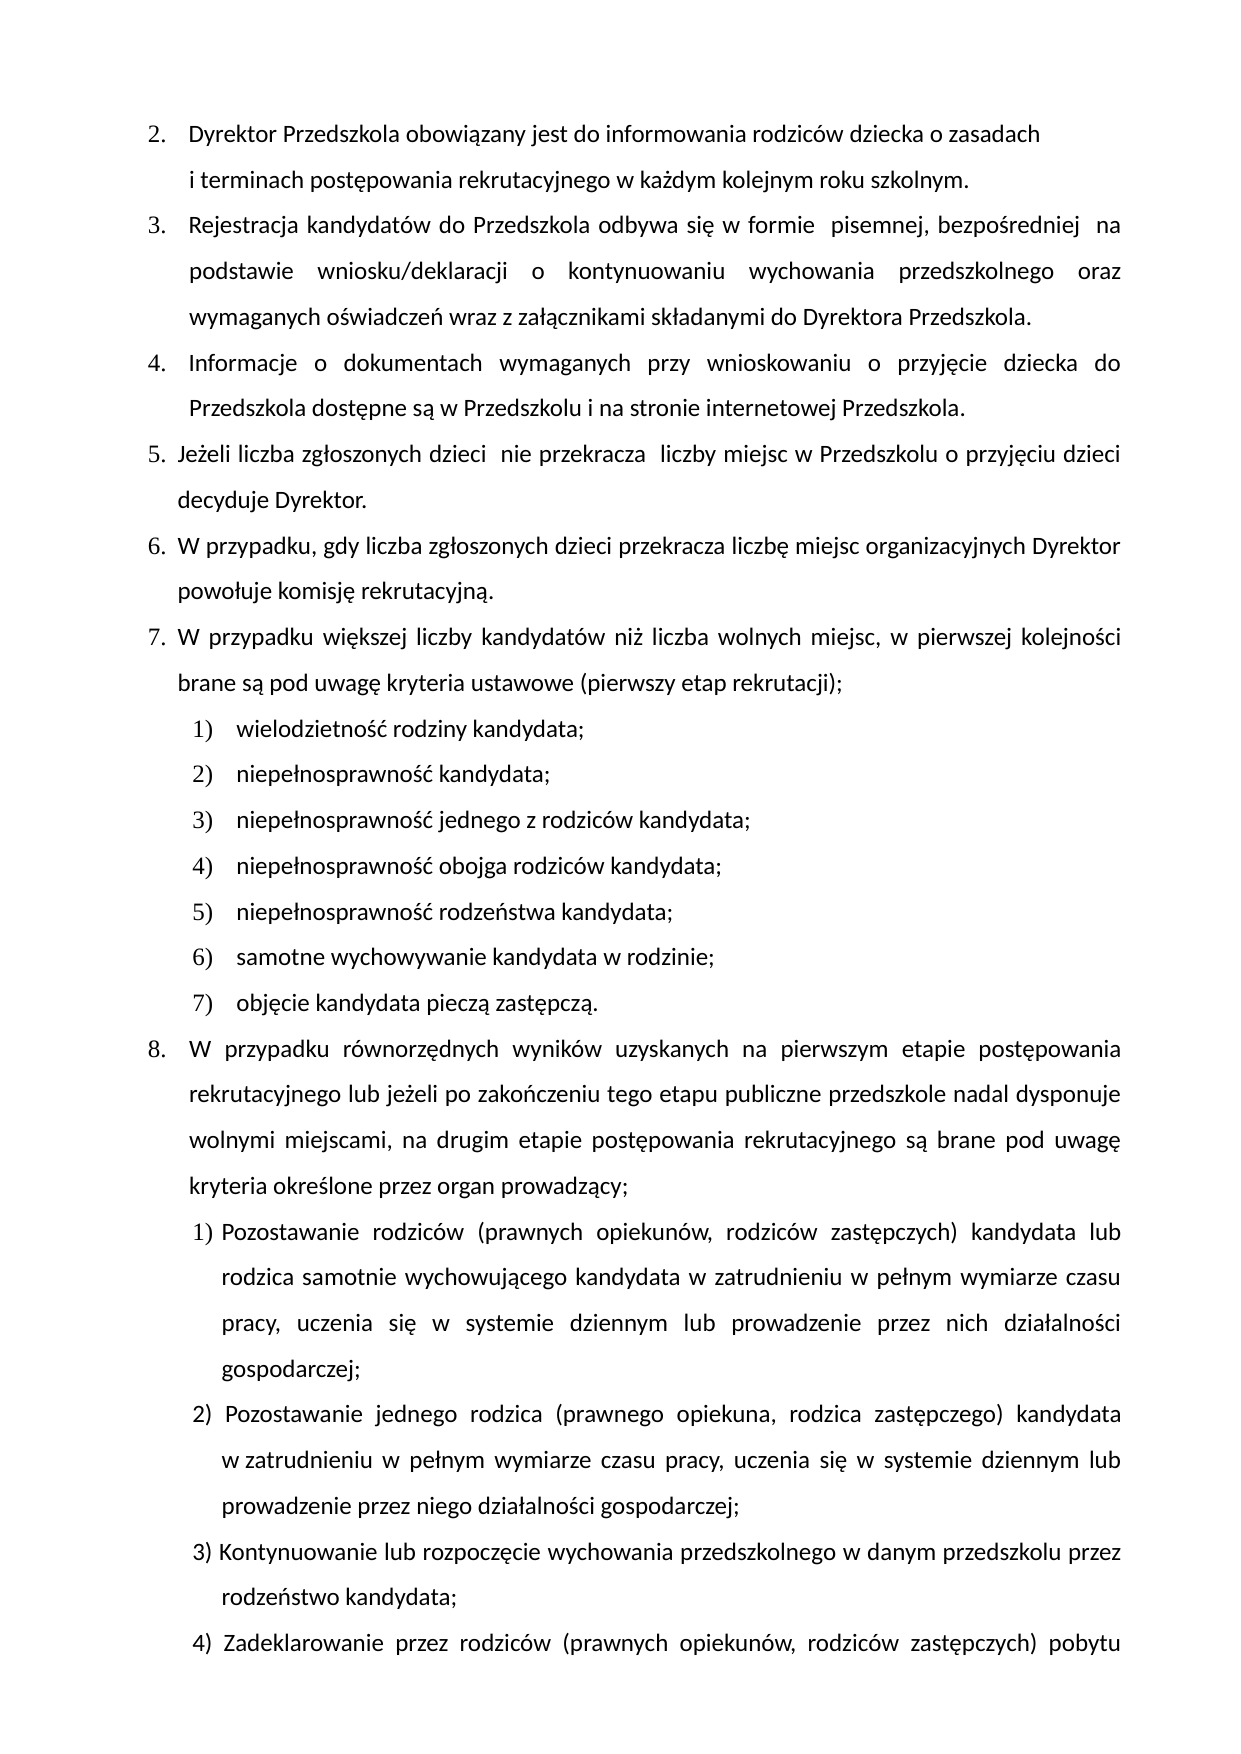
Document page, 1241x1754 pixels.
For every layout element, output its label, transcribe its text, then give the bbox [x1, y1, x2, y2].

list W przypadku większej liczby kandydatów niż liczba wolnych miejsc, w pierwszej kolejności brane są pod uwagę kryteria ustawowe (pierwszy etap rekrutacji); [148, 621, 1122, 697]
list niepełnosprawność obojga rodziców kandydata; [192, 850, 1122, 880]
list Rejestracja kandydatów do Przedszkola odbywa się w formie pisemnej, bezpośredniej na podstawie wniosku/deklaracji o kontynuowaniu wychowania przedszkolnego oraz wymaganych oświadczeń wraz z załącznikami składanymi do Dyrektora Przedszkola. [148, 210, 1122, 332]
list Jeżeli liczba zgłoszonych dzieci nie przekracza liczby miejsc w Przedszkolu o przyjęciu dzieci decyduje Dyrektor. [148, 438, 1122, 514]
list niepełnosprawność jednego z rodziców kandydata; [192, 804, 1122, 835]
list wielodzietność rodziny kandydata; [192, 713, 1122, 743]
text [192, 1627, 1122, 1658]
list Informacje o dokumentach wymaganych przy wnioskowaniu o przyjęcie dziecka do Przedszkola dostępne są w Przedszkolu i na stronie internetowej Przedszkola. [148, 347, 1122, 423]
list samotne wychowywanie kandydata w rodzinie; [192, 941, 1122, 972]
text 2) Pozostawanie jednego rodzica (prawnego opiekuna, rodzica zastępczego) kandydata w zatrudnieniu w pełnym wymiarze czasu pracy, uczenia się w systemie dziennym lub prowadzenie przez niego działalności gospodarczej; [192, 1399, 1122, 1521]
list W przypadku, gdy liczba zgłoszonych dzieci przekracza liczbę miejsc organizacyjnych Dyrektor powołuje komisję rekrutacyjną. [148, 530, 1122, 606]
list objęcie kandydata pieczą zastępczą. [192, 987, 1122, 1018]
list i terminach postępowania rekrutacyjnego w każdym kolejnym roku szkolnym. [189, 164, 1122, 194]
text 3) Kontynuowanie lub rozpoczęcie wychowania przedszkolnego w danym przedszkolu przez rodzeństwo kandydata; [192, 1536, 1122, 1612]
list Pozostawanie rodziców (prawnych opiekunów, rodziców zastępczych) kandydata lub rodzica samotnie wychowującego kandydata w zatrudnieniu w pełnym wymiarze czasu pracy, uczenia się w systemie dziennym lub prowadzenie przez nich działalności gospodarczej; [192, 1216, 1122, 1383]
list W przypadku równorzędnych wyników uzyskanych na pierwszym etapie postępowania rekrutacyjnego lub jeżeli po zakończeniu tego etapu publiczne przedszkole nadal dysponuje wolnymi miejscami, na drugim etapie postępowania rekrutacyjnego są brane pod uwagę kryteria określone przez organ prowadzący; [148, 1033, 1122, 1201]
list Dyrektor Przedszkola obowiązany jest do informowania rodziców dziecka o zasadach [148, 118, 1122, 149]
list niepełnosprawność rodzeństwa kandydata; [192, 896, 1122, 926]
list niepełnosprawność kandydata; [192, 758, 1122, 789]
